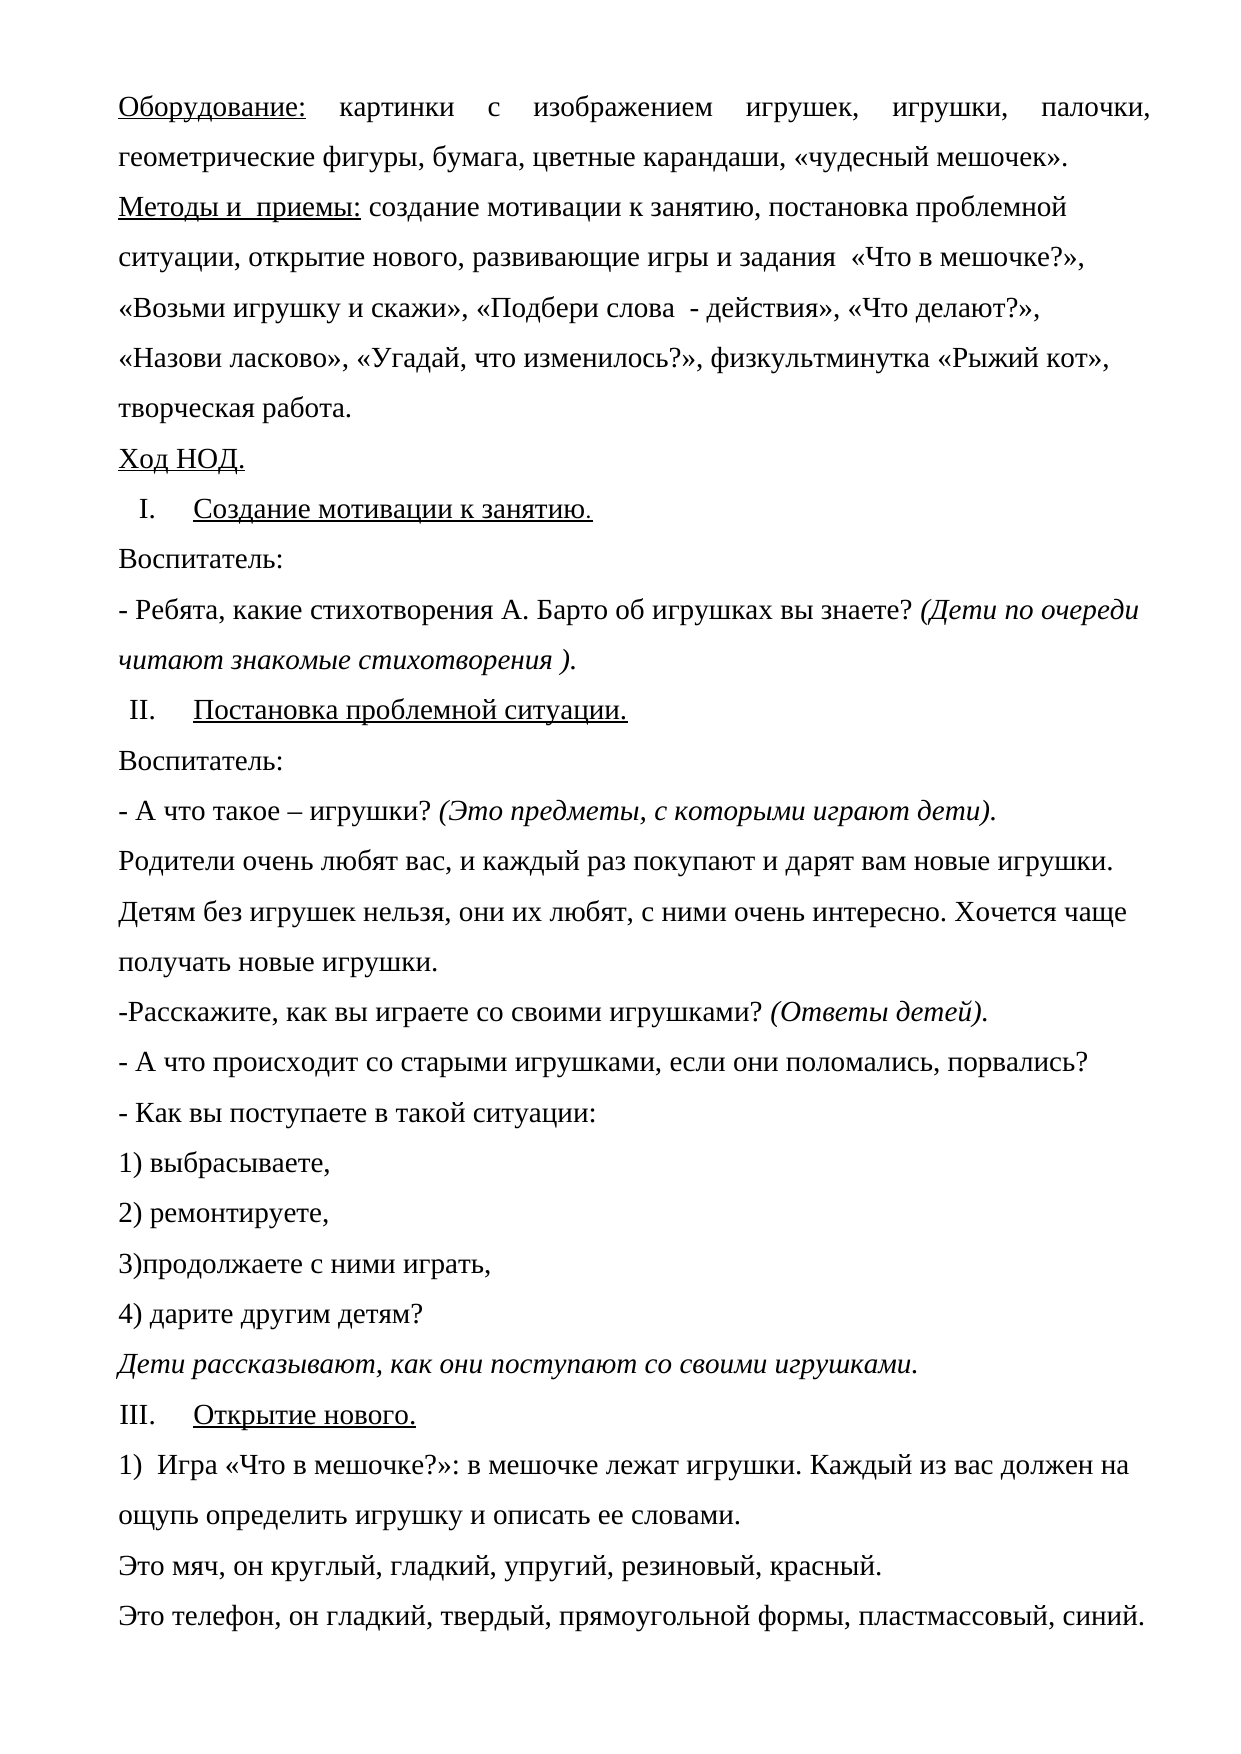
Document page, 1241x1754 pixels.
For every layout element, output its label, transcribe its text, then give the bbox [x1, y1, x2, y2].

list -Расскажите, как вы играете со своими игрушками? (Ответы детей). [118, 994, 1152, 1028]
list 1) Игра «Что в мешочке?»: в мешочке лежат игрушки. Каждый из вас должен на ощупь определить игрушку и описать ее словами. [118, 1447, 1152, 1531]
list - Как вы поступаете в такой ситуации: [118, 1095, 1152, 1128]
list 1) выбрасываете, [118, 1145, 1152, 1179]
list - А что такое – игрушки? (Это предметы, с которыми играют дети). [118, 793, 1152, 827]
list Воспитатель: [118, 743, 1152, 776]
list - Ребята, какие стихотворения А. Барто об игрушках вы знаете? (Дети по очереди читают знакомые стихотворения ). [118, 592, 1152, 676]
list Ход НОД. [118, 441, 1152, 474]
list Это телефон, он гладкий, твердый, прямоугольной формы, пластмассовый, синий. [118, 1598, 1152, 1632]
list - А что происходит со старыми игрушками, если они поломались, порвались? [118, 1044, 1152, 1078]
list 2) ремонтируете, [118, 1196, 1152, 1229]
list 4) дарите другим детям? [118, 1296, 1152, 1330]
list Это мяч, он круглый, гладкий, упругий, резиновый, красный. [118, 1548, 1152, 1581]
list Воспитатель: [118, 541, 1152, 575]
list Дети рассказывают, как они поступают со своими игрушками. [118, 1346, 1152, 1380]
list Родители очень любят вас, и каждый раз покупают и дарят вам новые игрушки. Детям без игрушек нельзя, они их любят, с ними очень интересно. Хочется чаще получать новые игрушки. [118, 843, 1152, 977]
text Оборудование: картинки с изображением игрушек, игрушки, палочки, геометрические фигуры, бумага, цветные карандаши, «чудесный мешочек». [118, 89, 1152, 172]
list Открытие нового. [156, 1397, 1152, 1430]
list Создание мотивации к занятию. [156, 491, 1152, 525]
list 3)продолжаете с ними играть, [118, 1246, 1152, 1279]
list Методы и приемы: создание мотивации к занятию, постановка проблемной ситуации, открытие нового, развивающие игры и задания «Что в мешочке?», «Возьми игрушку и скажи», «Подбери слова - действия», «Что делают?», «Назови ласково», «Угадай, что изменилось?», физкультминутка «Рыжий кот», творческая работа. [118, 189, 1152, 424]
list Постановка проблемной ситуации. [156, 692, 1152, 726]
